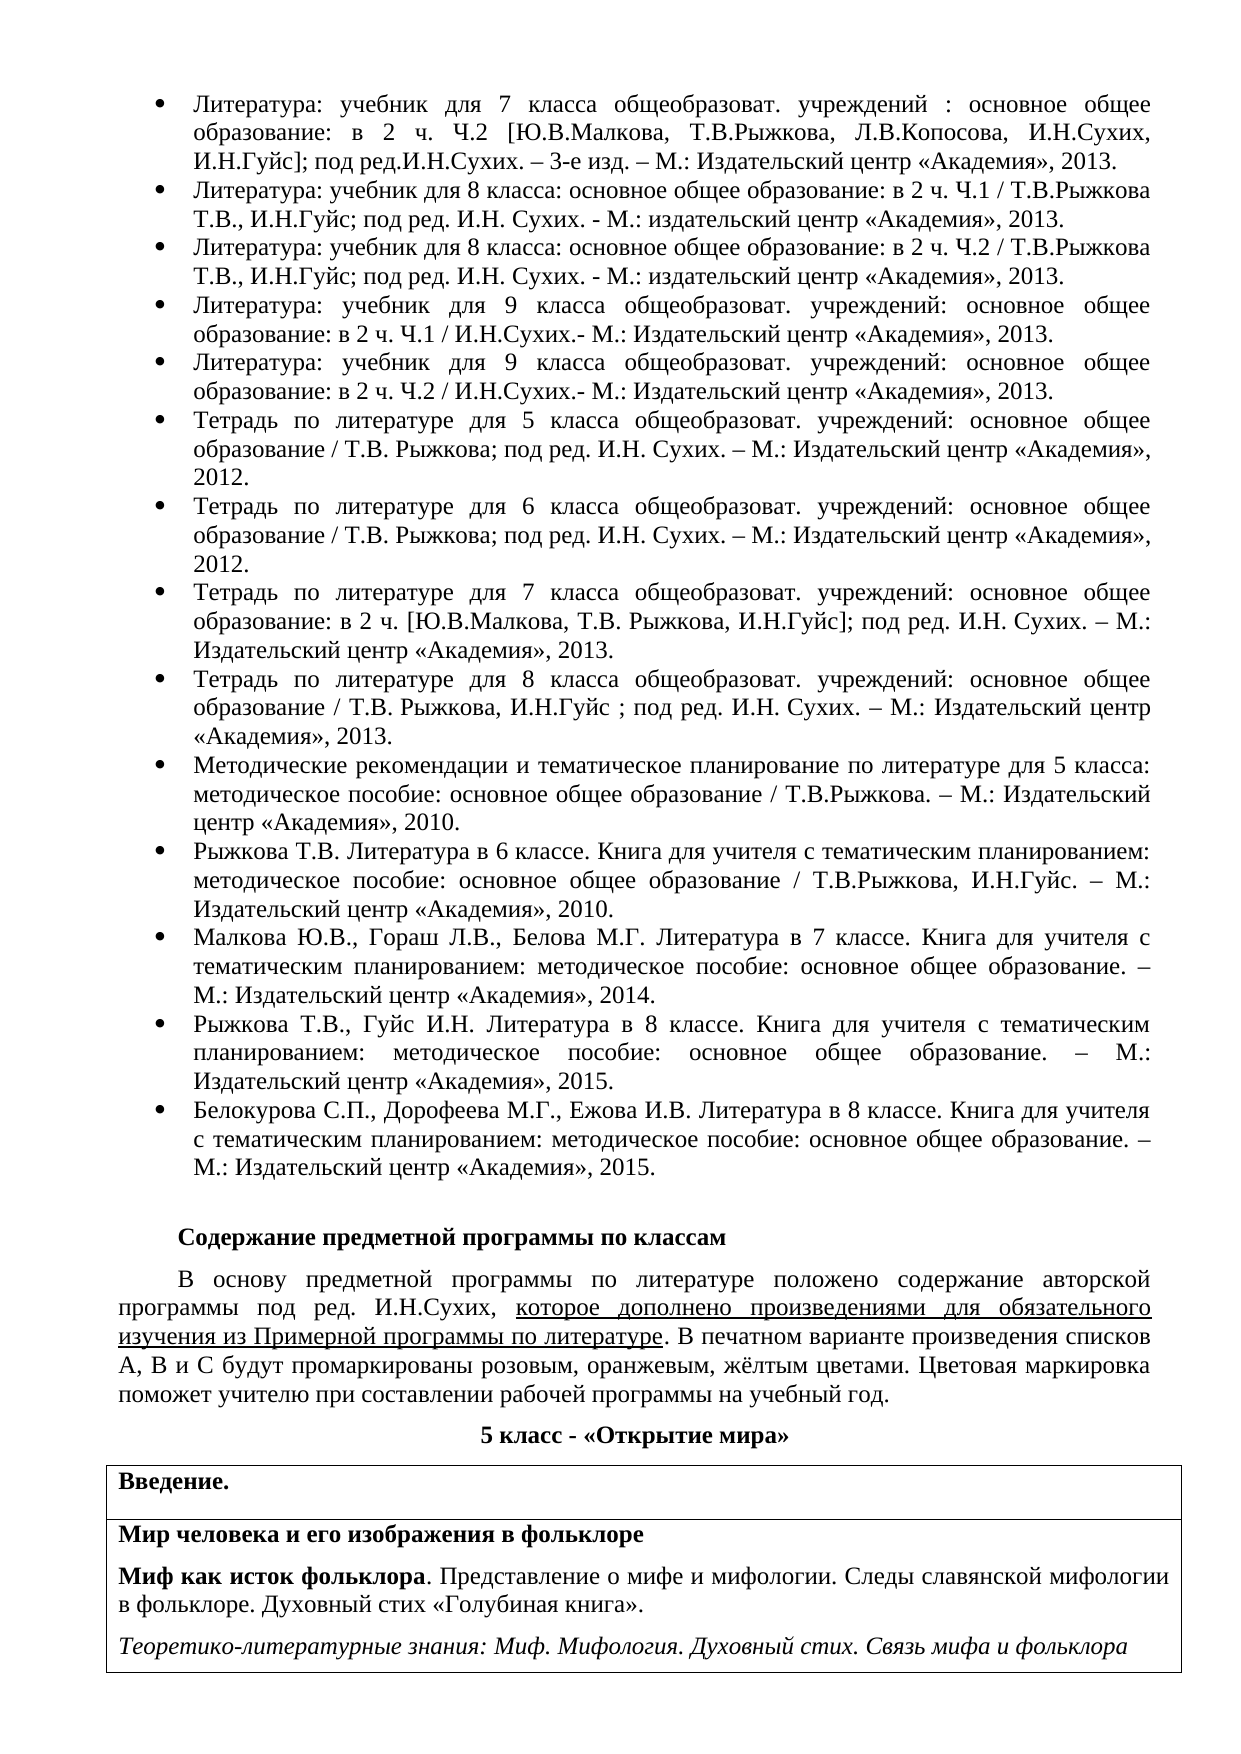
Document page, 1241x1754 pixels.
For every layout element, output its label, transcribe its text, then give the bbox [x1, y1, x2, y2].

list Малкова Ю.В., Гораш Л.В., Белова М.Г. Литература в 7 классе. Книга для учителя с тематическим планированием: методическое пособие: основное общее образование. – М.: Издательский центр «Академия», 2014. [156, 922, 1152, 1009]
list Методические рекомендации и тематическое планирование по литературе для 5 класса: методическое пособие: основное общее образование / Т.В.Рыжкова. – М.: Издательский центр «Академия», 2010. [156, 750, 1152, 836]
list Рыжкова Т.В. Литература в 6 классе. Книга для учителя с тематическим планированием: методическое пособие: основное общее образование / Т.В.Рыжкова, И.Н.Гуйс. – М.: Издательский центр «Академия», 2010. [156, 836, 1152, 922]
list Литература: учебник для 8 класса: основное общее образование: в 2 ч. Ч.1 / Т.В.Рыжкова Т.В., И.Н.Гуйс; под ред. И.Н. Сухих. - М.: издательский центр «Академия», 2013. [156, 175, 1152, 232]
list Белокурова С.П., Дорофеева М.Г., Ежова И.В. Литература в 8 классе. Книга для учителя с тематическим планированием: методическое пособие: основное общее образование. – М.: Издательский центр «Академия», 2015. [156, 1095, 1152, 1181]
text 5 класс - «Открытие мира» [118, 1420, 1152, 1449]
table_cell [107, 1520, 1181, 1672]
list Литература: учебник для 8 класса: основное общее образование: в 2 ч. Ч.2 / Т.В.Рыжкова Т.В., И.Н.Гуйс; под ред. И.Н. Сухих. - М.: издательский центр «Академия», 2013. [156, 232, 1152, 290]
list Тетрадь по литературе для 8 класса общеобразоват. учреждений: основное общее образование / Т.В. Рыжкова, И.Н.Гуйс ; под ред. И.Н. Сухих. – М.: Издательский центр «Академия», 2013. [156, 664, 1152, 750]
list Рыжкова Т.В., Гуйс И.Н. Литература в 8 классе. Книга для учителя с тематическим планированием: методическое пособие: основное общее образование. – М.: Издательский центр «Академия», 2015. [156, 1009, 1152, 1095]
list Тетрадь по литературе для 6 класса общеобразоват. учреждений: основное общее образование / Т.В. Рыжкова; под ред. И.Н. Сухих. – М.: Издательский центр «Академия», 2012. [156, 491, 1152, 577]
text В основу предметной программы по литературе положено содержание авторской программы под ред. И.Н.Сухих, которое дополнено произведениями для обязательного изучения из Примерной программы по литературе. В печатном варианте произведения списков А, В и С будут промаркированы розовым, оранжевым, жёлтым цветами. Цветовая маркировка поможет учителю при составлении рабочей программы на учебный год. [118, 1264, 1152, 1407]
text Содержание предметной программы по классам [118, 1222, 1152, 1251]
list Литература: учебник для 9 класса общеобразоват. учреждений: основное общее образование: в 2 ч. Ч.1 / И.Н.Сухих.- М.: Издательский центр «Академия», 2013. [156, 290, 1152, 347]
list Тетрадь по литературе для 5 класса общеобразоват. учреждений: основное общее образование / Т.В. Рыжкова; под ред. И.Н. Сухих. – М.: Издательский центр «Академия», 2012. [156, 405, 1152, 491]
list Тетрадь по литературе для 7 класса общеобразоват. учреждений: основное общее образование: в 2 ч. [Ю.В.Малкова, Т.В. Рыжкова, И.Н.Гуйс]; под ред. И.Н. Сухих. – М.: Издательский центр «Академия», 2013. [156, 577, 1152, 664]
list Литература: учебник для 9 класса общеобразоват. учреждений: основное общее образование: в 2 ч. Ч.2 / И.Н.Сухих.- М.: Издательский центр «Академия», 2013. [156, 347, 1152, 405]
table_header Введение. [107, 1466, 1181, 1518]
list Литература: учебник для 7 класса общеобразоват. учреждений : основное общее образование: в 2 ч. Ч.2 [Ю.В.Малкова, Т.В.Рыжкова, Л.В.Копосова, И.Н.Сухих, И.Н.Гуйс]; под ред.И.Н.Сухих. – 3-е изд. – М.: Издательский центр «Академия», 2013. [156, 89, 1152, 175]
